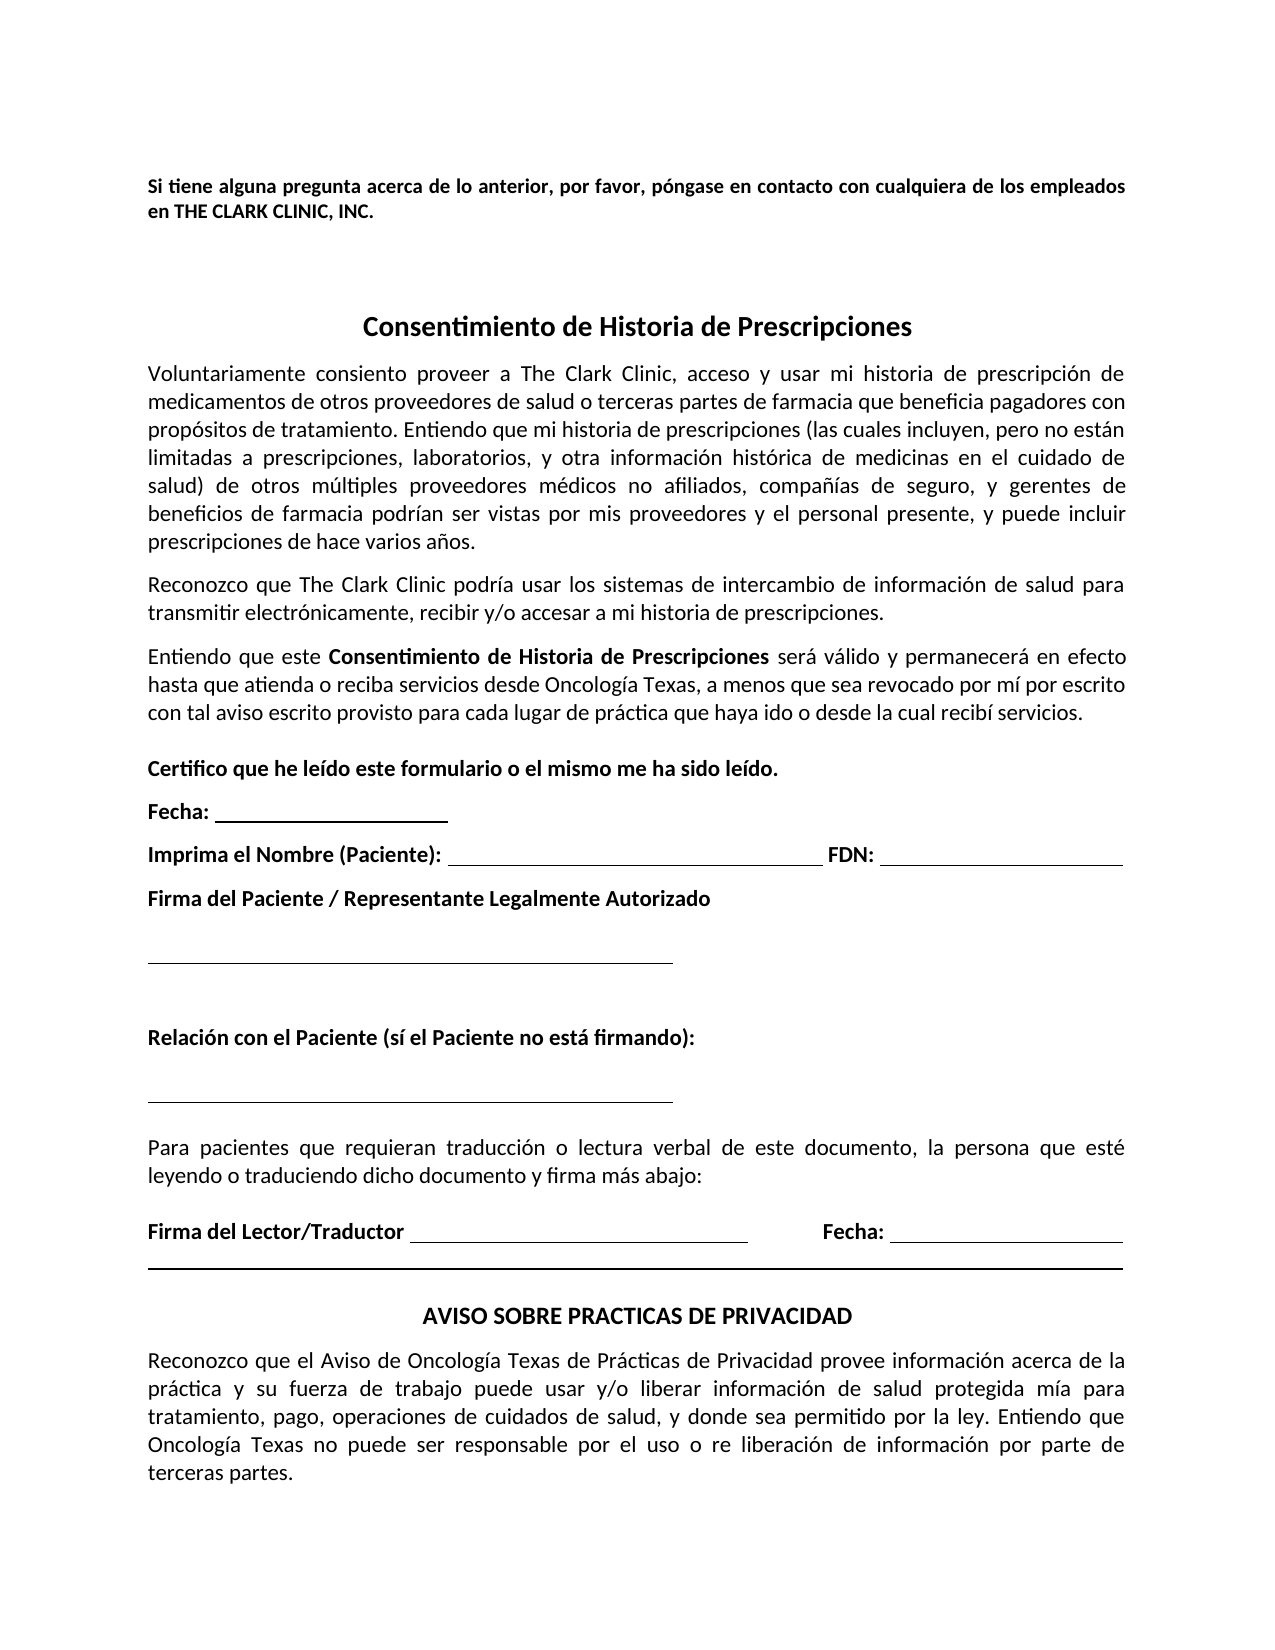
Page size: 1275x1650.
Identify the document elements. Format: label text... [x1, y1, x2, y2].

text Si tiene alguna pregunta acerca de lo anterior, por favor, póngase en contacto con cualquiera de los empleados en THE CLARK CLINIC, INC. [148, 173, 1127, 224]
text Fecha: [148, 797, 1127, 825]
text Reconozco que The Clark Clinic podría usar los sistemas de intercambio de información de salud para transmitir electrónicamente, recibir y/o accesar a mi historia de prescripciones. [148, 570, 1127, 626]
text Entiendo que este Consentimiento de Historia de Prescripciones será válido y permanecerá en efecto hasta que atienda o reciba servicios desde Oncología Texas, a menos que sea revocado por mí por escrito con tal aviso escrito provisto para cada lugar de práctica que haya ido o desde la cual recibí servicios. [148, 642, 1127, 726]
text Voluntariamente consiento proveer a The Clark Clinic, acceso y usar mi historia de prescripción de medicamentos de otros proveedores de salud o terceras partes de farmacia que beneficia pagadores con propósitos de tratamiento. Entiendo que mi historia de prescripciones (las cuales incluyen, pero no están limitadas a prescripciones, laboratorios, y otra información histórica de medicinas en el cuidado de salud) de otros múltiples proveedores médicos no afiliados, compañías de seguro, y gerentes de beneficios de farmacia podrían ser vistas por mis proveedores y el personal presente, y puede incluir prescripciones de hace varios años. [148, 359, 1127, 555]
text AVISO SOBRE PRACTICAS DE PRIVACIDAD [148, 1300, 1127, 1331]
text Reconozco que el Aviso de Oncología Texas de Prácticas de Privacidad provee información acerca de la práctica y su fuerza de trabajo puede usar y/o liberar información de salud protegida mía para tratamiento, pago, operaciones de cuidados de salud, y donde sea permitido por la ley. Entiendo que Oncología Texas no puede ser responsable por el uso o re liberación de información por parte de terceras partes. [148, 1346, 1127, 1486]
text Certifico que he leído este formulario o el mismo me ha sido leído. [148, 754, 1127, 782]
text Relación con el Paciente (sí el Paciente no está firmando): [148, 1023, 1127, 1051]
text Firma del Lector/Traductor Fecha: [148, 1217, 1127, 1245]
text Firma del Paciente / Representante Legalmente Autorizado [148, 884, 1127, 912]
text Imprima el Nombre (Paciente): FDN: [148, 841, 1127, 868]
text Consentimiento de Historia de Prescripciones [148, 308, 1127, 344]
text Para pacientes que requieran traducción o lectura verbal de este documento, la persona que esté leyendo o traduciendo dicho documento y firma más abajo: [148, 1133, 1127, 1189]
